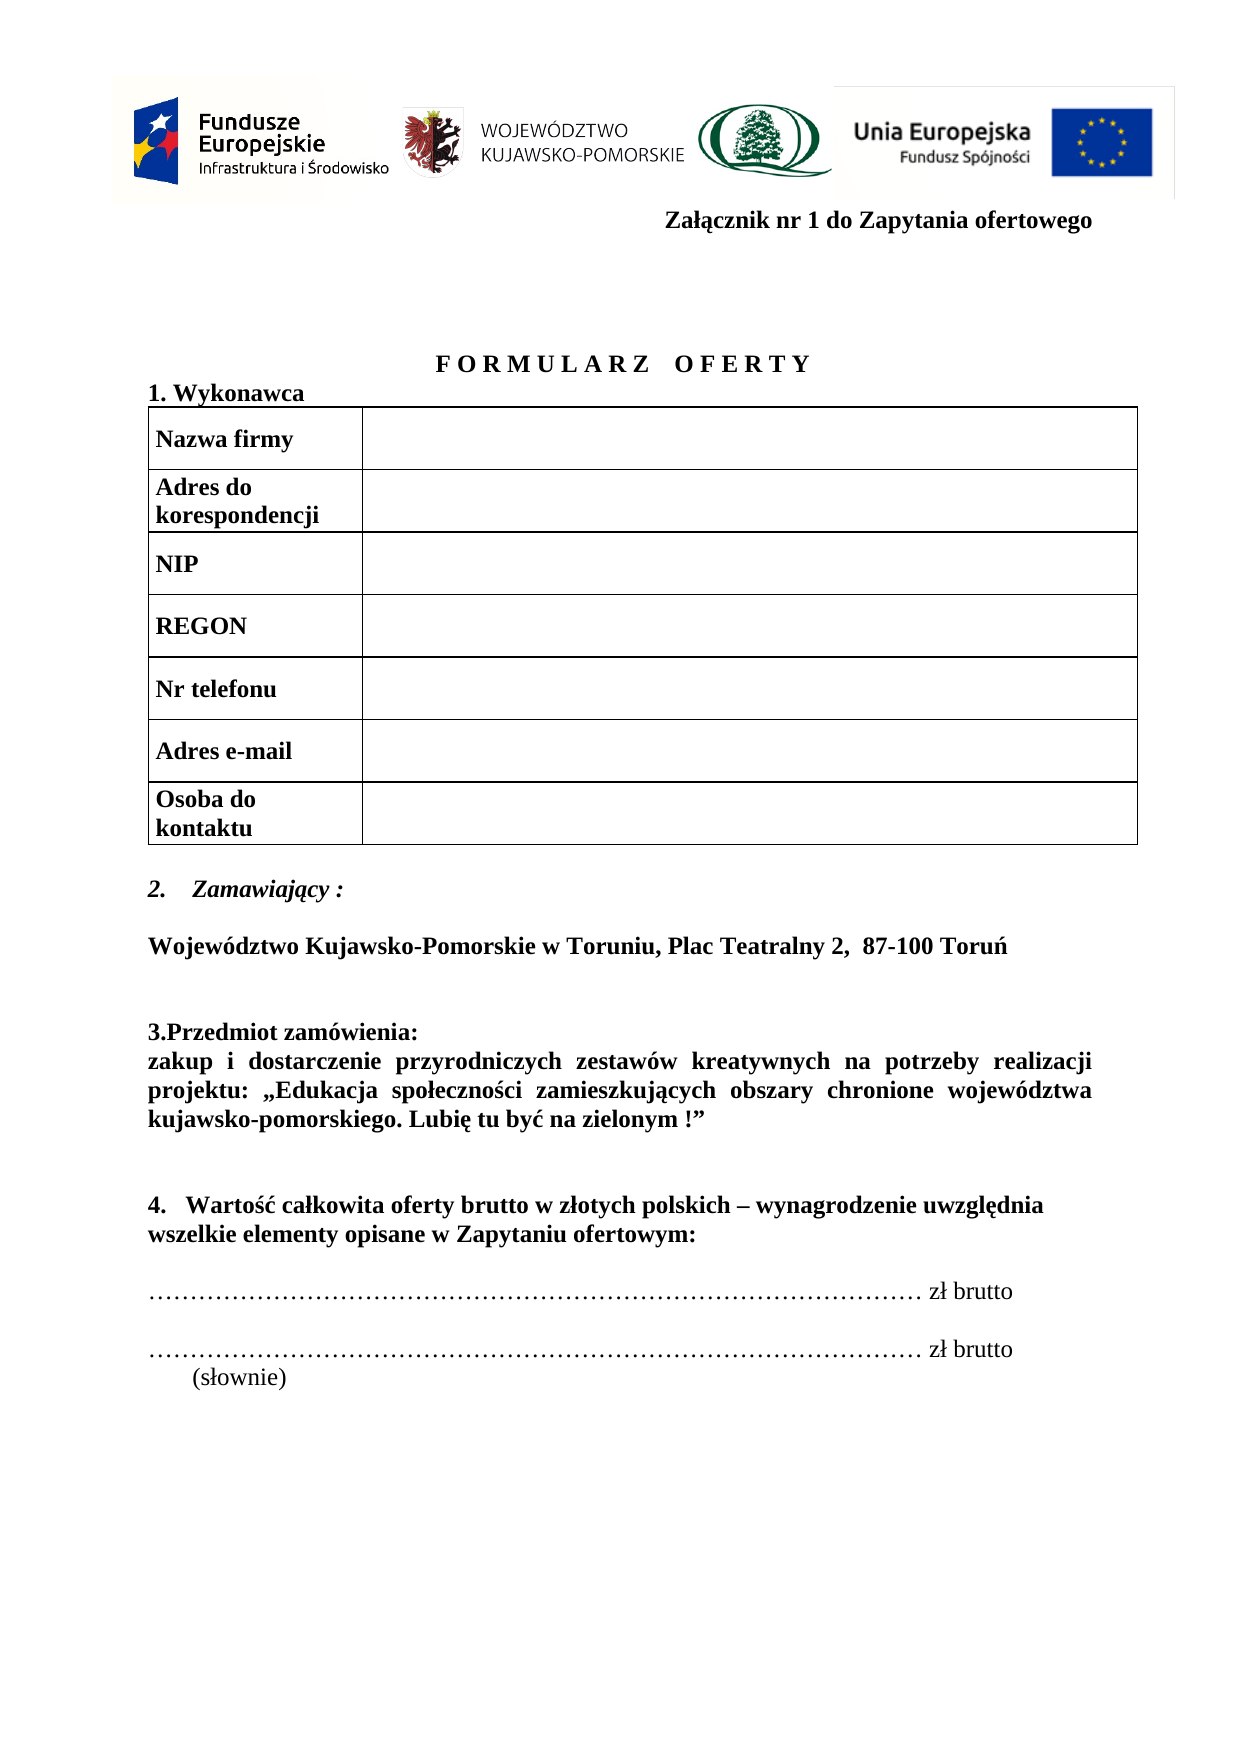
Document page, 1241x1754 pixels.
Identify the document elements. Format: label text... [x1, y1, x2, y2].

table_cell [363, 720, 1137, 781]
picture [691, 99, 832, 181]
table_cell Adres e-mail [149, 720, 362, 781]
text 3.Przedmiot zamówienia: [148, 1017, 1093, 1046]
table_cell [363, 658, 1137, 719]
text Województwo Kujawsko-Pomorskie w Toruniu, Plac Teatralny 2, 87-100 Toruń [148, 931, 1093, 960]
text 4. Wartość całkowita oferty brutto w złotych polskich – wynagrodzenie uwzględnia wszelkie elementy opisane w Zapytaniu ofertowym: [148, 1190, 1093, 1247]
text 2. Zamawiający : [148, 874, 1093, 902]
table_cell REGON [149, 595, 362, 656]
table_cell NIP [149, 533, 362, 594]
picture [833, 85, 1176, 199]
table_cell [363, 595, 1137, 656]
text F O R M U L A R Z O F E R T Y [152, 349, 1093, 378]
table_cell [363, 533, 1137, 594]
table_cell Adres do korespondencji [149, 470, 362, 531]
table_header Nazwa firmy [149, 408, 362, 469]
text zakup i dostarczenie przyrodniczych zestawów kreatywnych na potrzeby realizacji projektu: „Edukacja społeczności zamieszkujących obszary chronione województwa kujawsko-pomorskiego. Lubię tu być na zielonym !” [148, 1046, 1093, 1132]
table_header [363, 408, 1137, 469]
table_cell Osoba do kontaktu [149, 783, 362, 844]
text ………………………………………………………………………………… zł brutto [148, 1276, 1093, 1305]
table_cell [363, 783, 1137, 844]
picture [112, 75, 684, 206]
table_cell [363, 470, 1137, 531]
text ………………………………………………………………………………… zł brutto (słownie) [148, 1334, 1093, 1391]
table_cell Nr telefonu [149, 658, 362, 719]
text 1. Wykonawca [148, 378, 1093, 406]
text Załącznik nr 1 do Zapytania ofertowego [148, 205, 1093, 234]
